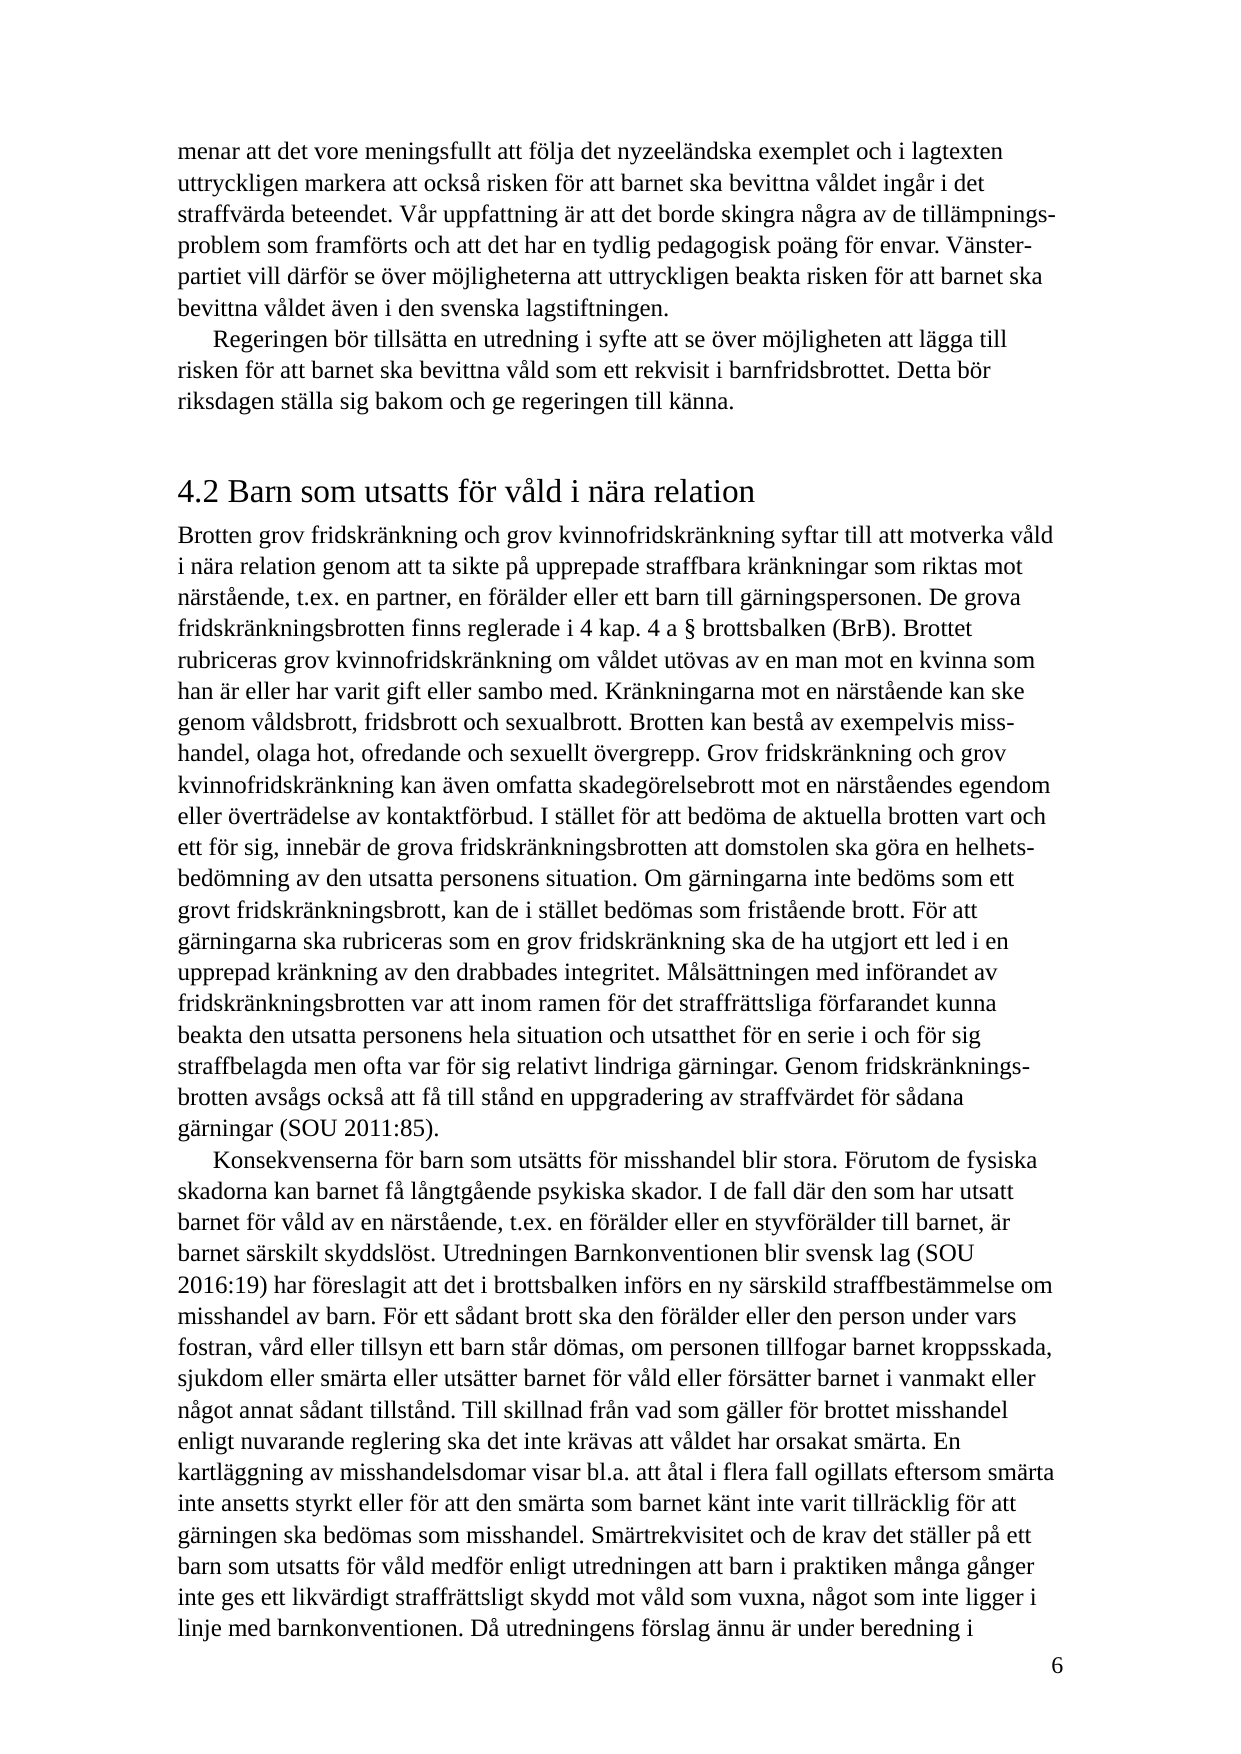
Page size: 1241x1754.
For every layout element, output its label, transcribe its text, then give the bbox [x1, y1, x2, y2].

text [177, 134, 1063, 321]
text Barn som utsatts för våld i nära relation [177, 478, 1063, 509]
text Brotten grov fridskränkning och grov kvinnofridskränkning syftar till att motverka våld i nära relation genom att ta sikte på upprepade straffbara kränkningar som riktas mot närstående, t.ex. en partner, en förälder eller ett barn till gärningspersonen. De grova fridskränkningsbrotten finns reglerade i 4 kap. 4 a § brottsbalken (BrB). Brottet rubriceras grov kvinnofridskränkning om våldet utövas av en man mot en kvinna som han är eller har varit gift eller sambo med. Kränkningarna mot en närstående kan ske genom våldsbrott, fridsbrott och sexualbrott. Brotten kan bestå av exempelvis misshandel, olaga hot, ofredande och sexuellt övergrepp. Grov fridskränkning och grov kvinnofridskränkning kan även omfatta skadegörelsebrott mot en närståendes egendom eller överträdelse av kontaktförbud. I stället för att bedöma de aktuella brotten vart och ett för sig, innebär de grova fridskränkningsbrotten att domstolen ska göra en helhetsbedömning av den utsatta personens situation. Om gärningarna inte bedöms som ett grovt fridskränkningsbrott, kan de i stället bedömas som fristående brott. För att gärningarna ska rubriceras som en grov fridskränkning ska de ha utgjort ett led i en upprepad kränkning av den drabbades integritet. Målsättningen med införandet av fridskränkningsbrotten var att inom ramen för det straffrättsliga förfarandet kunna beakta den utsatta personens hela situation och utsatthet för en serie i och för sig straffbelagda men ofta var för sig relativt lindriga gärningar. Genom fridskränkningsbrotten avsågs också att få till stånd en uppgradering av straffvärdet för sådana gärningar (SOU 2011:85). [177, 517, 1063, 1142]
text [177, 1142, 1063, 1642]
text Regeringen bör tillsätta en utredning i syfte att se över möjligheten att lägga till risken för att barnet ska bevittna våld som ett rekvisit i barnfridsbrottet. Detta bör riksdagen ställa sig bakom och ge regeringen till känna. [177, 321, 1063, 415]
